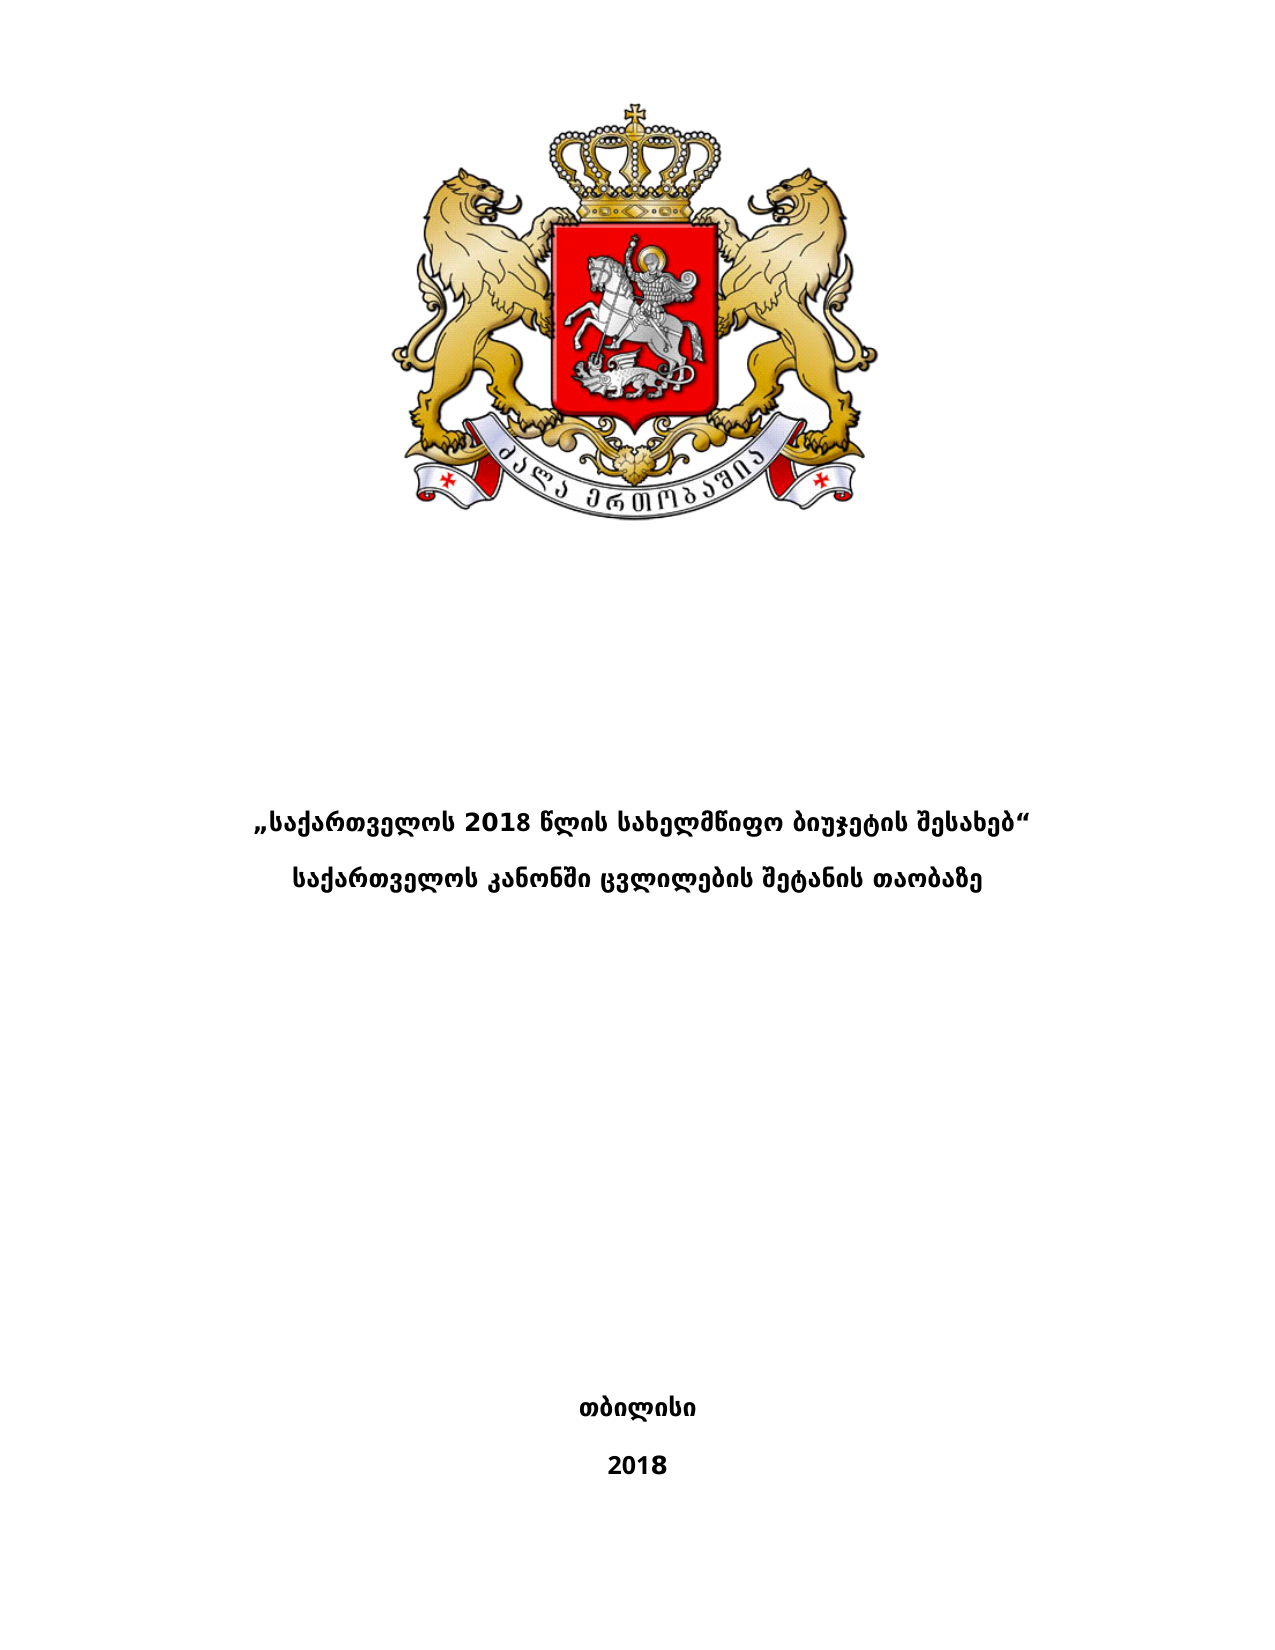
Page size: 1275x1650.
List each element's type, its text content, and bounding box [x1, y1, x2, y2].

text 2018 [103, 1447, 1172, 1482]
text „საქართველოს 2018 წლის სახელმწიფო ბიუჯეტის შესახებ“ [103, 804, 1172, 838]
text თბილისი [103, 1393, 1172, 1422]
text საქართველოს კანონში ცვლილების შეტანის თაობაზე [103, 864, 1172, 893]
